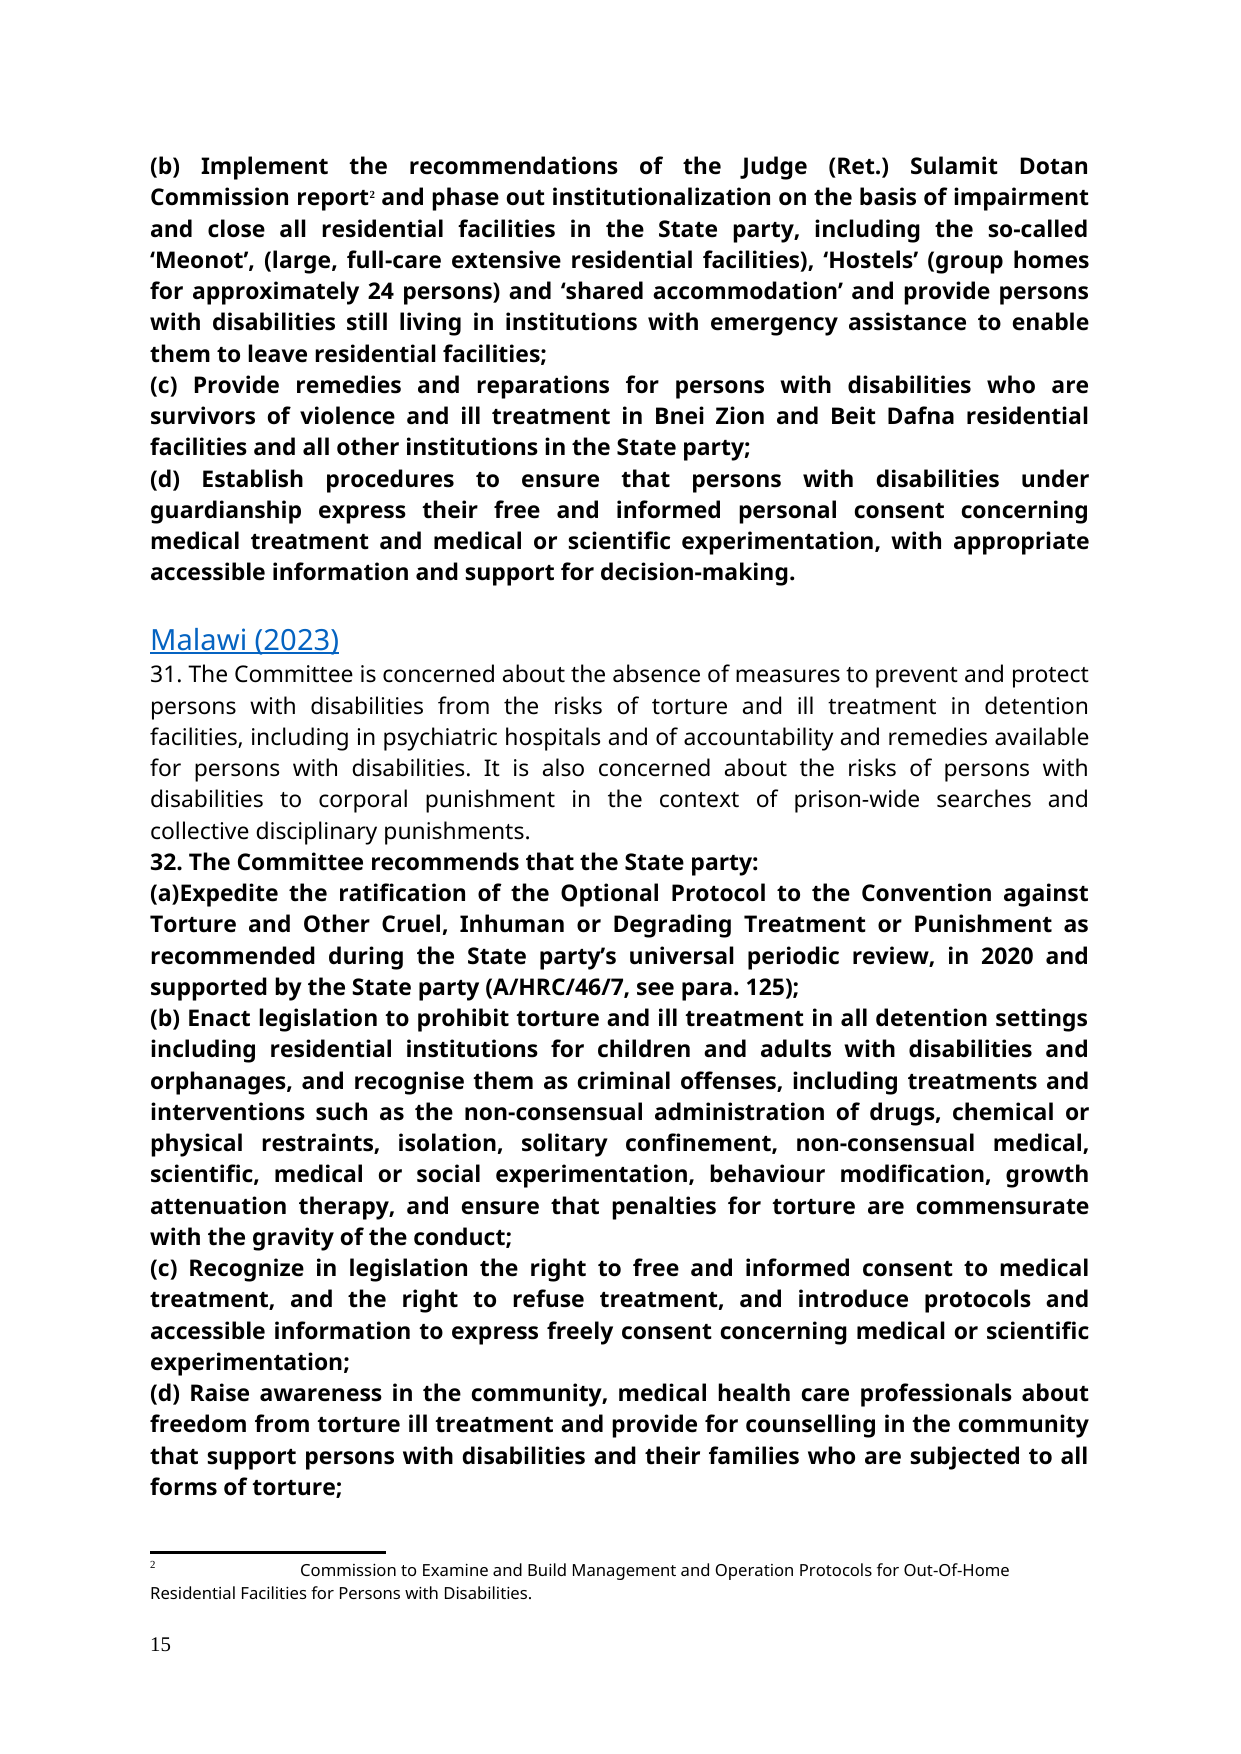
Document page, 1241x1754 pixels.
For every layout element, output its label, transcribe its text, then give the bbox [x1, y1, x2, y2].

text (c) Recognize in legislation the right to free and informed consent to medical treatment, and the right to refuse treatment, and introduce protocols and accessible information to express freely consent concerning medical or scientific experimentation; [150, 1252, 1090, 1377]
text (b) Implement the recommendations of the Judge (Ret.) Sulamit Dotan Commission report and phase out institutionalization on the basis of impairment and close all residential facilities in the State party, including the so-called ‘Meonot’, (large, full-care extensive residential facilities), ‘Hostels’ (group homes for approximately 24 persons) and ‘shared accommodation’ and provide persons with disabilities still living in institutions with emergency assistance to enable them to leave residential facilities; [150, 150, 1090, 369]
text (b) Enact legislation to prohibit torture and ill treatment in all detention settings including residential institutions for children and adults with disabilities and orphanages, and recognise them as criminal offenses, including treatments and interventions such as the non-consensual administration of drugs, chemical or physical restraints, isolation, solitary confinement, non-consensual medical, scientific, medical or social experimentation, behaviour modification, growth attenuation therapy, and ensure that penalties for torture are commensurate with the gravity of the conduct; [150, 1002, 1090, 1252]
text (d) Establish procedures to ensure that persons with disabilities under guardianship express their free and informed personal consent concerning medical treatment and medical or scientific experimentation, with appropriate accessible information and support for decision-making. [150, 462, 1090, 587]
text Malawi (2023) [150, 619, 1090, 658]
text (d) Raise awareness in the community, medical health care professionals about freedom from torture ill treatment and provide for counselling in the community that support persons with disabilities and their families who are subjected to all forms of torture; [150, 1377, 1090, 1502]
text 32. The Committee recommends that the State party: [150, 846, 1090, 877]
text (a)Expedite the ratification of the Optional Protocol to the Convention against Torture and Other Cruel, Inhuman or Degrading Treatment or Punishment as recommended during the State party’s universal periodic review, in 2020 and supported by the State party (A/HRC/46/7, see para. 125); [150, 877, 1090, 1002]
text 31. The Committee is concerned about the absence of measures to prevent and protect persons with disabilities from the risks of torture and ill treatment in detention facilities, including in psychiatric hospitals and of accountability and remedies available for persons with disabilities. It is also concerned about the risks of persons with disabilities to corporal punishment in the context of prison-wide searches and collective disciplinary punishments. [150, 658, 1090, 846]
text (c) Provide remedies and reparations for persons with disabilities who are survivors of violence and ill treatment in Bnei Zion and Beit Dafna residential facilities and all other institutions in the State party; [150, 369, 1090, 462]
